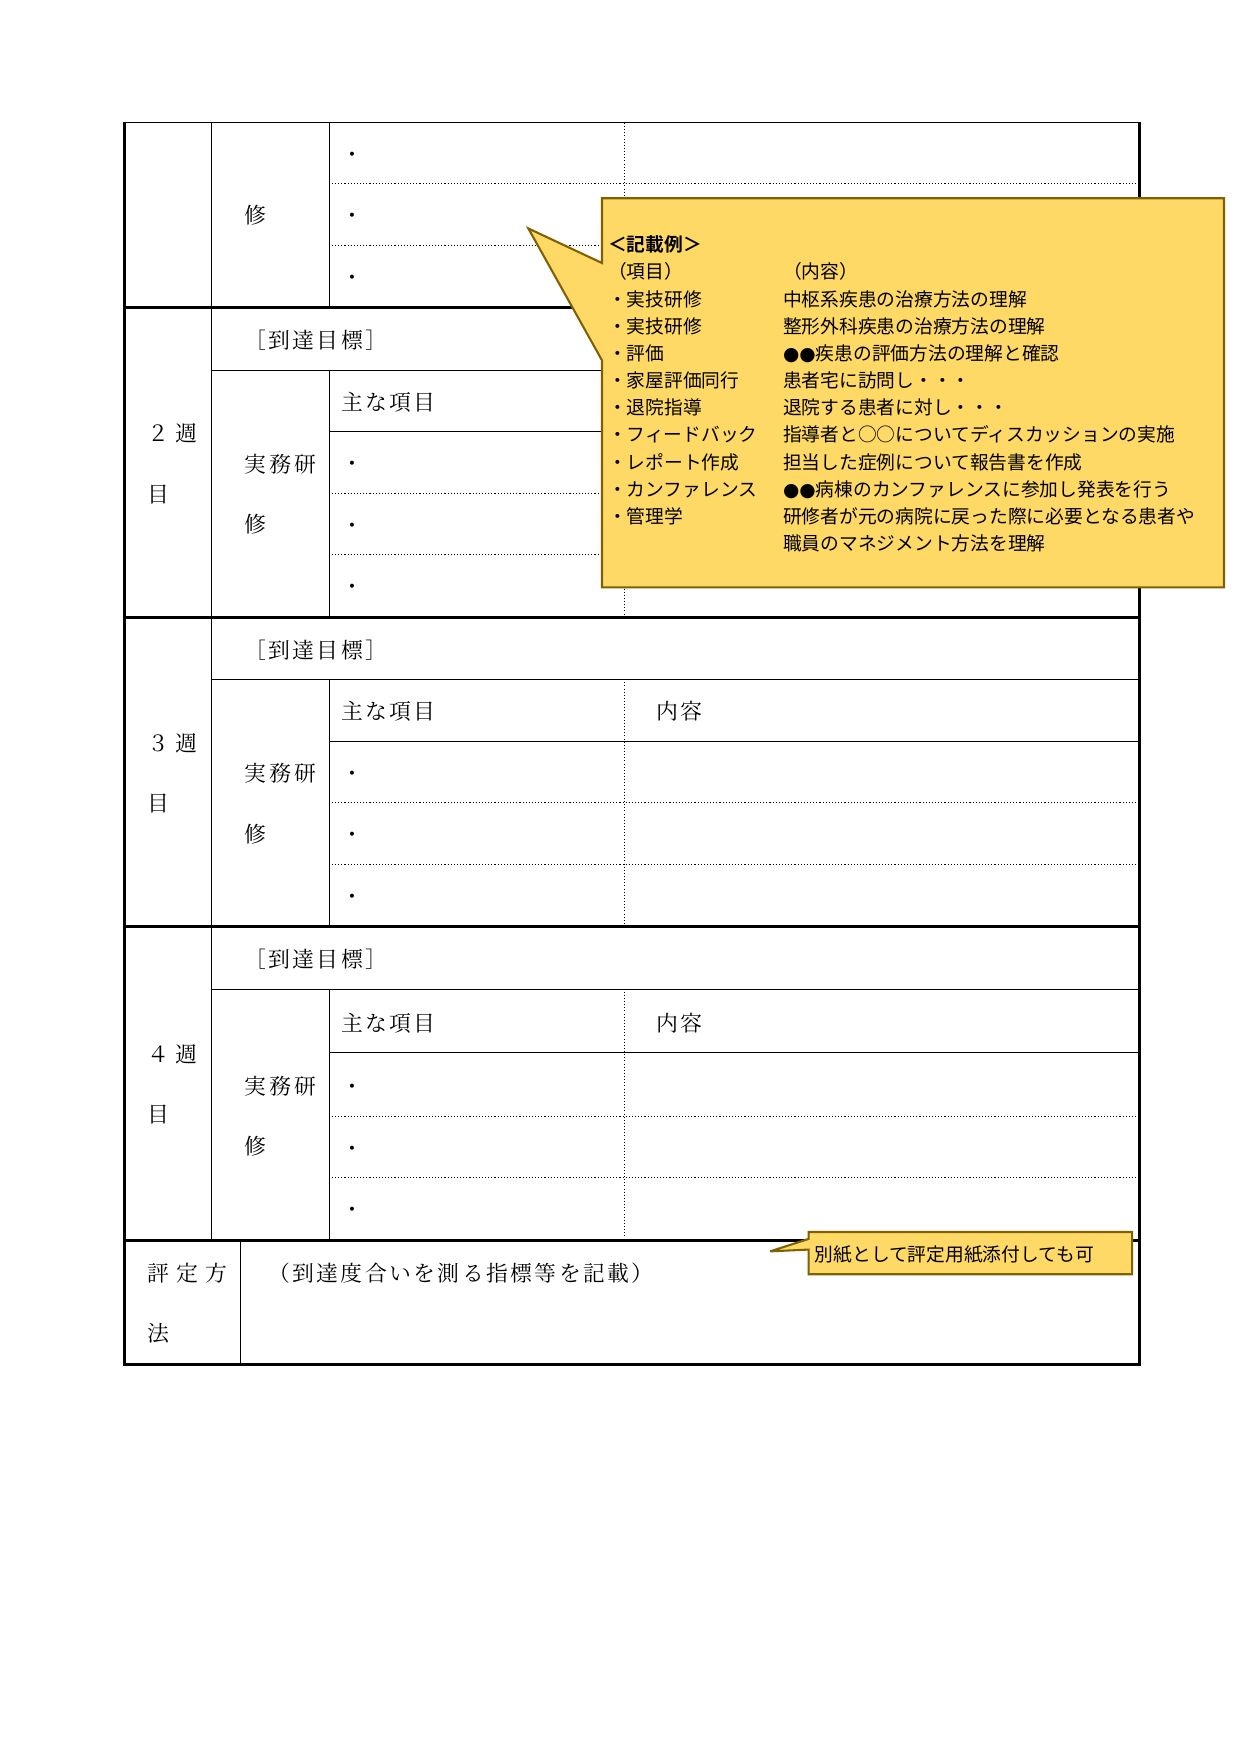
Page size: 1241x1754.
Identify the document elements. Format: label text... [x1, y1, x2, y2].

table_cell （到達度合いを測る指標等を記載） [241, 1242, 1138, 1362]
table_cell 内容 [625, 680, 1138, 741]
table_cell ・ [571, 245, 600, 260]
table_cell ３週目 [126, 619, 211, 925]
table_cell [625, 123, 1138, 183]
table_cell ［到達目標］ [212, 928, 1138, 988]
table_cell [625, 183, 1138, 197]
table_cell [625, 1177, 1138, 1238]
table_cell ・ [330, 123, 624, 183]
table_cell ・ [330, 1177, 624, 1238]
table_cell [625, 864, 1138, 925]
table_cell 評定方法 [126, 1242, 240, 1362]
table_cell ・ [330, 432, 600, 493]
table_cell [625, 802, 1138, 863]
table_cell ［到達目標］ [212, 619, 1138, 679]
table_cell ・ [330, 183, 624, 245]
table_cell 内容 [625, 990, 1138, 1052]
table_cell 実務研修 [212, 680, 329, 925]
table_cell [625, 1116, 1138, 1177]
table_cell ・ [330, 493, 600, 554]
table_cell 主な項目 [330, 680, 624, 741]
table_cell 実務研修 [212, 123, 329, 306]
table_cell ・ [330, 1116, 624, 1177]
table_cell ・ [330, 245, 569, 306]
table_cell ［到達目標］ [212, 309, 600, 370]
table_cell 主な項目 [330, 371, 600, 431]
table_cell 主な項目 [330, 990, 624, 1052]
table_cell ４週目 [126, 928, 211, 1238]
table_cell 実務研修 [212, 371, 329, 616]
table_cell ・ [330, 1053, 624, 1116]
table_cell 実務研修 [212, 990, 329, 1238]
table_cell ・ [330, 554, 624, 616]
table_cell ２週目 [126, 309, 211, 616]
table_cell ・ [330, 802, 624, 863]
table_cell ・ [330, 864, 624, 925]
table_cell ・ [330, 742, 624, 802]
table_cell [625, 1053, 1138, 1116]
table_cell [625, 742, 1138, 802]
table_cell [625, 589, 1138, 616]
